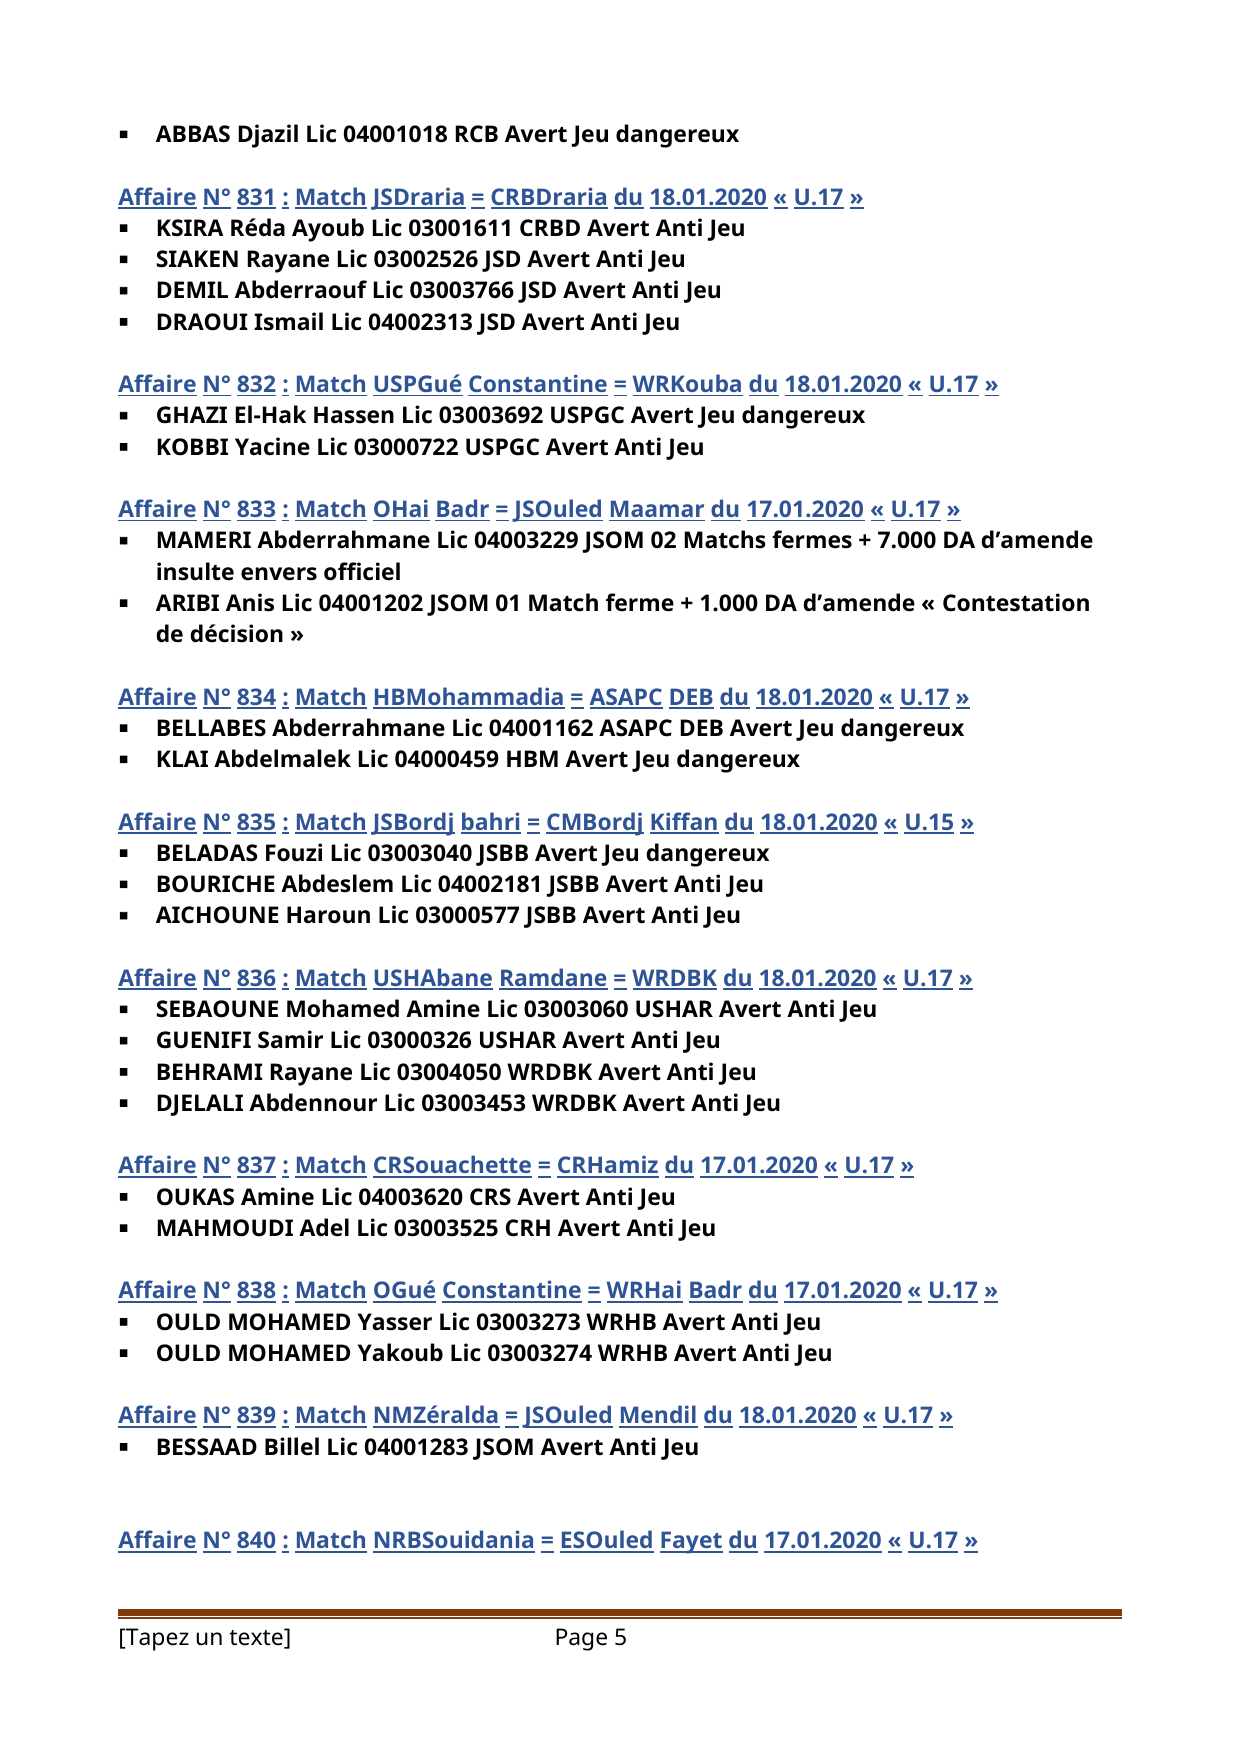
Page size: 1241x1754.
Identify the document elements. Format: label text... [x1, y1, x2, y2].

list GHAZI El-Hak Hassen Lic 03003692 USPGC Avert Jeu dangereux [118, 399, 1122, 431]
list BEHRAMI Rayane Lic 03004050 WRDBK Avert Anti Jeu [118, 1056, 1122, 1087]
list KLAI Abdelmalek Lic 04000459 HBM Avert Jeu dangereux [118, 743, 1122, 774]
list MAMERI Abderrahmane Lic 04003229 JSOM 02 Matchs fermes + 7.000 DA d’amende insulte envers officiel [118, 524, 1122, 587]
list ARIBI Anis Lic 04001202 JSOM 01 Match ferme + 1.000 DA d’amende « Contestation de décision » [118, 587, 1122, 649]
text Affaire N° 836 : Match USHAbane Ramdane = WRDBK du 18.01.2020 « U.17 » [118, 962, 1181, 993]
text Affaire N° 840 : Match NRBSouidania = ESOuled Fayet du 17.01.2020 « U.17 » [118, 1524, 1181, 1556]
list GUENIFI Samir Lic 03000326 USHAR Avert Anti Jeu [118, 1024, 1122, 1056]
list DEMIL Abderraouf Lic 03003766 JSD Avert Anti Jeu [118, 274, 1122, 306]
list DJELALI Abdennour Lic 03003453 WRDBK Avert Anti Jeu [118, 1087, 1122, 1118]
list BESSAAD Billel Lic 04001283 JSOM Avert Anti Jeu [118, 1431, 1122, 1462]
list BELLABES Abderrahmane Lic 04001162 ASAPC DEB Avert Jeu dangereux [118, 712, 1122, 743]
list DRAOUI Ismail Lic 04002313 JSD Avert Anti Jeu [118, 306, 1122, 337]
text Affaire N° 834 : Match HBMohammadia = ASAPC DEB du 18.01.2020 « U.17 » [118, 681, 1181, 712]
list AICHOUNE Haroun Lic 03000577 JSBB Avert Anti Jeu [118, 899, 1122, 931]
list SEBAOUNE Mohamed Amine Lic 03003060 USHAR Avert Anti Jeu [118, 993, 1122, 1024]
list SIAKEN Rayane Lic 03002526 JSD Avert Anti Jeu [118, 243, 1122, 274]
list KSIRA Réda Ayoub Lic 03001611 CRBD Avert Anti Jeu [118, 212, 1122, 243]
text Affaire N° 835 : Match JSBordj bahri = CMBordj Kiffan du 18.01.2020 « U.15 » [118, 806, 1181, 837]
text Affaire N° 832 : Match USPGué Constantine = WRKouba du 18.01.2020 « U.17 » [118, 368, 1181, 399]
text Affaire N° 839 : Match NMZéralda = JSOuled Mendil du 18.01.2020 « U.17 » [118, 1399, 1181, 1431]
list OULD MOHAMED Yakoub Lic 03003274 WRHB Avert Anti Jeu [118, 1337, 1122, 1368]
list OUKAS Amine Lic 04003620 CRS Avert Anti Jeu [118, 1181, 1122, 1212]
list OULD MOHAMED Yasser Lic 03003273 WRHB Avert Anti Jeu [118, 1306, 1122, 1337]
text Affaire N° 831 : Match JSDraria = CRBDraria du 18.01.2020 « U.17 » [118, 181, 1181, 212]
text Affaire N° 838 : Match OGué Constantine = WRHai Badr du 17.01.2020 « U.17 » [118, 1274, 1181, 1306]
list BOURICHE Abdeslem Lic 04002181 JSBB Avert Anti Jeu [118, 868, 1122, 899]
list KOBBI Yacine Lic 03000722 USPGC Avert Anti Jeu [118, 431, 1122, 462]
text Affaire N° 837 : Match CRSouachette = CRHamiz du 17.01.2020 « U.17 » [118, 1149, 1181, 1181]
list BELADAS Fouzi Lic 03003040 JSBB Avert Jeu dangereux [118, 837, 1122, 868]
text Affaire N° 833 : Match OHai Badr = JSOuled Maamar du 17.01.2020 « U.17 » [118, 493, 1181, 524]
list MAHMOUDI Adel Lic 03003525 CRH Avert Anti Jeu [118, 1212, 1122, 1243]
list ABBAS Djazil Lic 04001018 RCB Avert Jeu dangereux [118, 118, 1122, 149]
